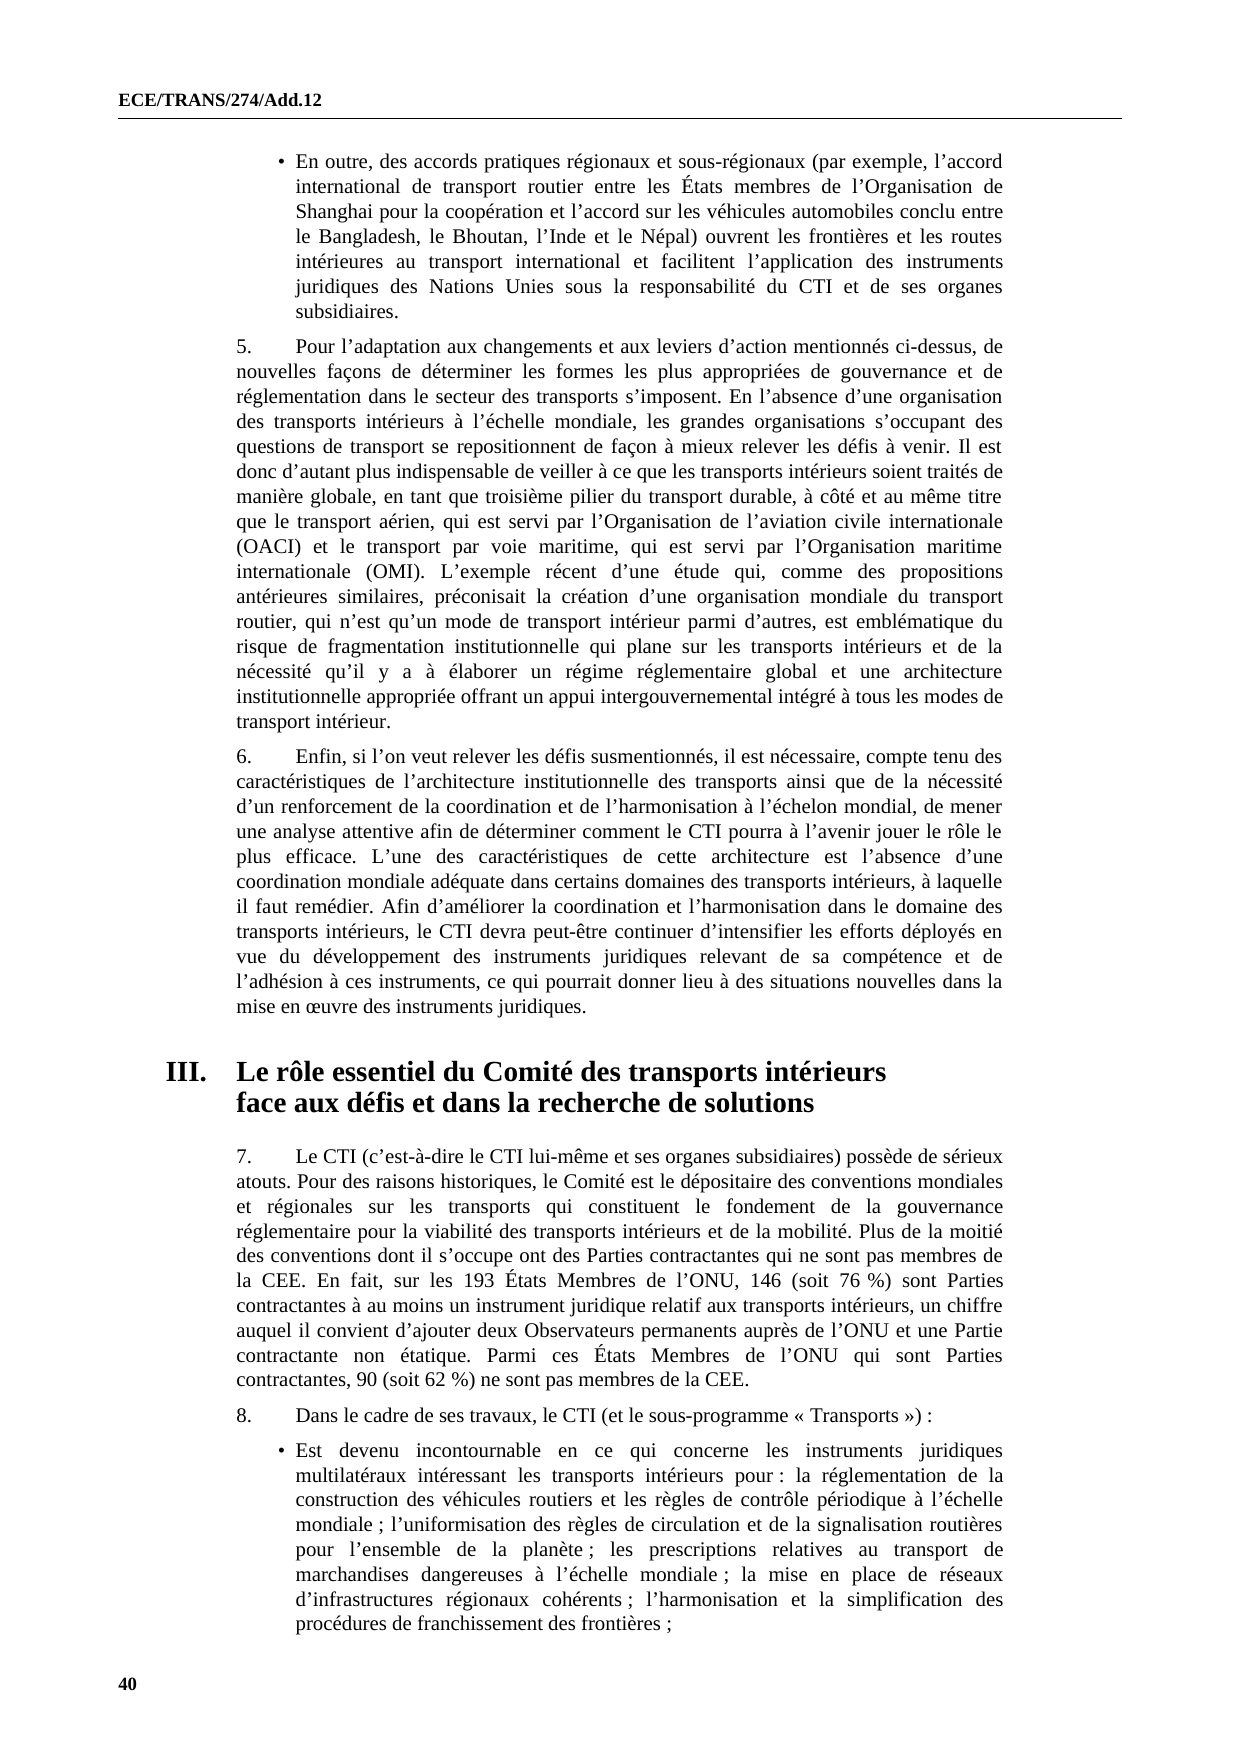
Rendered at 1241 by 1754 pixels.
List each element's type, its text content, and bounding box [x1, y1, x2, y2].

list • En outre, des accords pratiques régionaux et sous-régionaux (par exemple, l’accord international de transport routier entre les États membres de l’Organisation de Shanghai pour la coopération et l’accord sur les véhicules automobiles conclu entre le Bangladesh, le Bhoutan, l’Inde et le Népal) ouvrent les frontières et les routes intérieures au transport international et facilitent l’application des instruments juridiques des Nations Unies sous la responsabilité du CTI et de ses organes subsidiaires. [278, 148, 1004, 323]
text III. Le rôle essentiel du Comité des transports intérieurs face aux défis et dans la recherche de solutions [118, 1056, 1004, 1118]
text 7. Le CTI (c’est-à-dire le CTI lui-même et ses organes subsidiaires) possède de sérieux atouts. Pour des raisons historiques, le Comité est le dépositaire des conventions mondiales et régionales sur les transports qui constituent le fondement de la gouvernance réglementaire pour la viabilité des transports intérieurs et de la mobilité. Plus de la moitié des conventions dont il s’occupe ont des Parties contractantes qui ne sont pas membres de la CEE. En fait, sur les 193 États Membres de l’ONU, 146 (soit 76 %) sont Parties contractantes à au moins un instrument juridique relatif aux transports intérieurs, un chiffre auquel il convient d’ajouter deux Observateurs permanents auprès de l’ONU et une Partie contractante non étatique. Parmi ces États Membres de l’ONU qui sont Parties contractantes, 90 (soit 62 %) ne sont pas membres de la CEE. [236, 1143, 1004, 1391]
text 5. Pour l’adaptation aux changements et aux leviers d’action mentionnés ci-dessus, de nouvelles façons de déterminer les formes les plus appropriées de gouvernance et de réglementation dans le secteur des transports s’imposent. En l’absence d’une organisation des transports intérieurs à l’échelle mondiale, les grandes organisations s’occupant des questions de transport se repositionnent de façon à mieux relever les défis à venir. Il est donc d’autant plus indispensable de veiller à ce que les transports intérieurs soient traités de manière globale, en tant que troisième pilier du transport durable, à côté et au même titre que le transport aérien, qui est servi par l’Organisation de l’aviation civile internationale (OACI) et le transport par voie maritime, qui est servi par l’Organisation maritime internationale (OMI). L’exemple récent d’une étude qui, comme des propositions antérieures similaires, préconisait la création d’une organisation mondiale du transport routier, qui n’est qu’un mode de transport intérieur parmi d’autres, est emblématique du risque de fragmentation institutionnelle qui plane sur les transports intérieurs et de la nécessité qu’il y a à élaborer un régime réglementaire global et une architecture institutionnelle appropriée offrant un appui intergouvernemental intégré à tous les modes de transport intérieur. [236, 333, 1004, 733]
text 8. Dans le cadre de ses travaux, le CTI (et le sous-programme « Transports ») : [236, 1402, 1004, 1427]
list • Est devenu incontournable en ce qui concerne les instruments juridiques multilatéraux intéressant les transports intérieurs pour : la réglementation de la construction des véhicules routiers et les règles de contrôle périodique à l’échelle mondiale ; l’uniformisation des règles de circulation et de la signalisation routières pour l’ensemble de la planète ; les prescriptions relatives au transport de marchandises dangereuses à l’échelle mondiale ; la mise en place de réseaux d’infrastructures régionaux cohérents ; l’harmonisation et la simplification des procédures de franchissement des frontières ; [278, 1437, 1004, 1635]
text 6. Enfin, si l’on veut relever les défis susmentionnés, il est nécessaire, compte tenu des caractéristiques de l’architecture institutionnelle des transports ainsi que de la nécessité d’un renforcement de la coordination et de l’harmonisation à l’échelon mondial, de mener une analyse attentive afin de déterminer comment le CTI pourra à l’avenir jouer le rôle le plus efficace. L’une des caractéristiques de cette architecture est l’absence d’une coordination mondiale adéquate dans certains domaines des transports intérieurs, à laquelle il faut remédier. Afin d’améliorer la coordination et l’harmonisation dans le domaine des transports intérieurs, le CTI devra peut-être continuer d’intensifier les efforts déployés en vue du développement des instruments juridiques relevant de sa compétence et de l’adhésion à ces instruments, ce qui pourrait donner lieu à des situations nouvelles dans la mise en œuvre des instruments juridiques. [236, 743, 1004, 1018]
